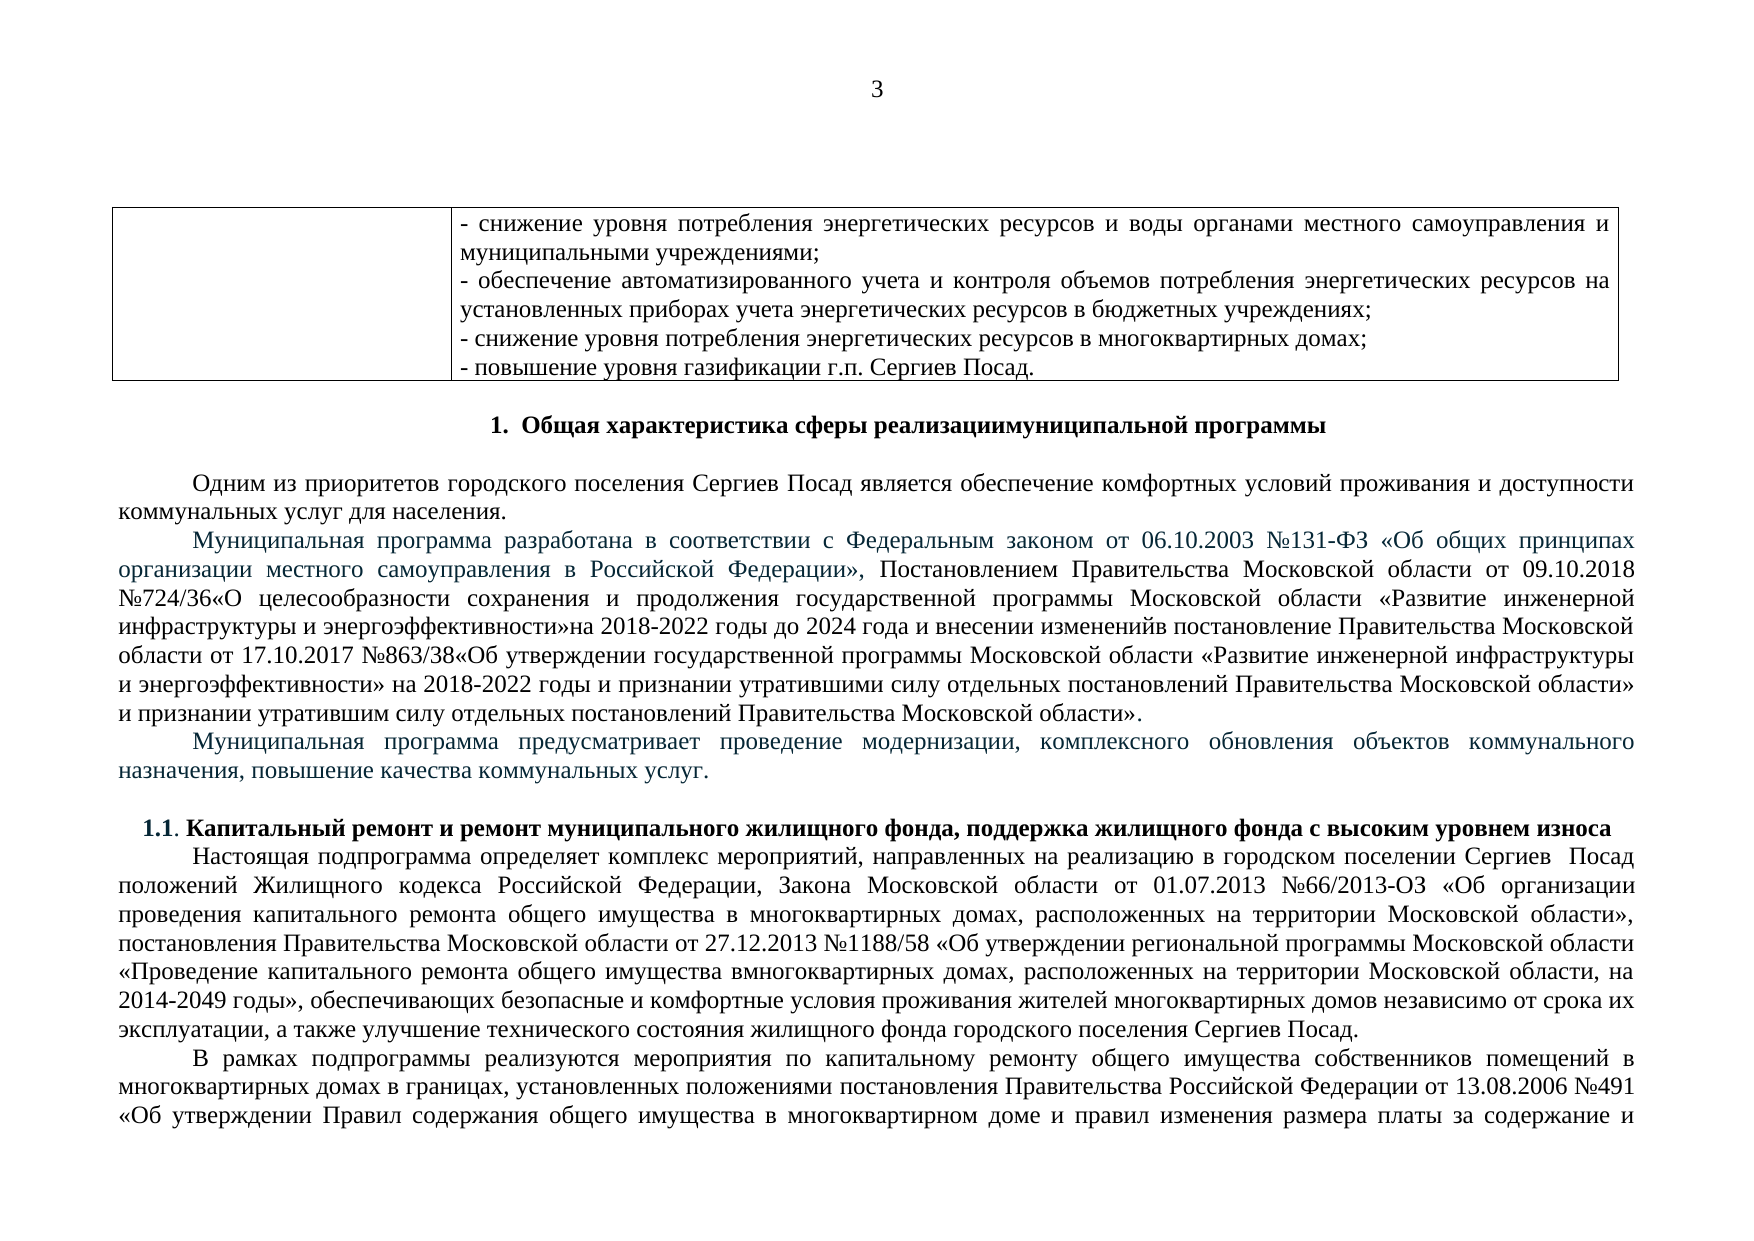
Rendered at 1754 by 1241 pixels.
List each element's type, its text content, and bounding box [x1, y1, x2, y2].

text Настоящая подпрограмма определяет комплекс мероприятий, направленных на реализацию в городском поселении Сергиев Посад положений Жилищного кодекса Российской Федерации, Закона Московской области от 01.07.2013 №66/2013-ОЗ «Об организации проведения капитального ремонта общего имущества в многоквартирных домах, расположенных на территории Московской области», постановления Правительства Московской области от 27.12.2013 №1188/58 «Об утверждении региональной программы Московской области «Проведение капитального ремонта общего имущества вмногоквартирных домах, расположенных на территории Московской области, на 2014-2049 годы», обеспечивающих безопасные и комфортные условия проживания жителей многоквартирных домов независимо от срока их эксплуатации, а также улучшение технического состояния жилищного фонда городского поселения Сергиев Посад. [118, 841, 1636, 1043]
text Муниципальная программа предусматривает проведение модернизации, комплексного обновления объектов коммунального назначения, повышение качества коммунальных услуг. [118, 726, 1636, 784]
text Одним из приоритетов городского поселения Сергиев Посад является обеспечение комфортных условий проживания и доступности коммунальных услуг для населения. [118, 468, 1636, 525]
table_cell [452, 208, 1618, 380]
text 1.1. Капитальный ремонт и ремонт муниципального жилищного фонда, поддержка жилищного фонда с высоким уровнем износа [118, 813, 1636, 841]
text Муниципальная программа разработана в соответствии с Федеральным законом от 06.10.2003 №131-ФЗ «Об общих принципах организации местного самоуправления в Российской Федерации», Постановлением Правительства Московской области от 09.10.2018 №724/36«О целесообразности сохранения и продолжения государственной программы Московской области «Развитие инженерной инфраструктуры и энергоэффективности»на 2018-2022 годы до 2024 года и внесении измененийв постановление Правительства Московской области от 17.10.2017 №863/38«Об утверждении государственной программы Московской области «Развитие инженерной инфраструктуры и энергоэффективности» на 2018-2022 годы и признании утратившими силу отдельных постановлений Правительства Московской области» и признании утратившим силу отдельных постановлений Правительства Московской области». [118, 525, 1636, 726]
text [118, 1043, 1636, 1129]
text 1. Общая характеристика сферы реализациимуниципальной программы [181, 410, 1636, 439]
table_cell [113, 208, 451, 380]
